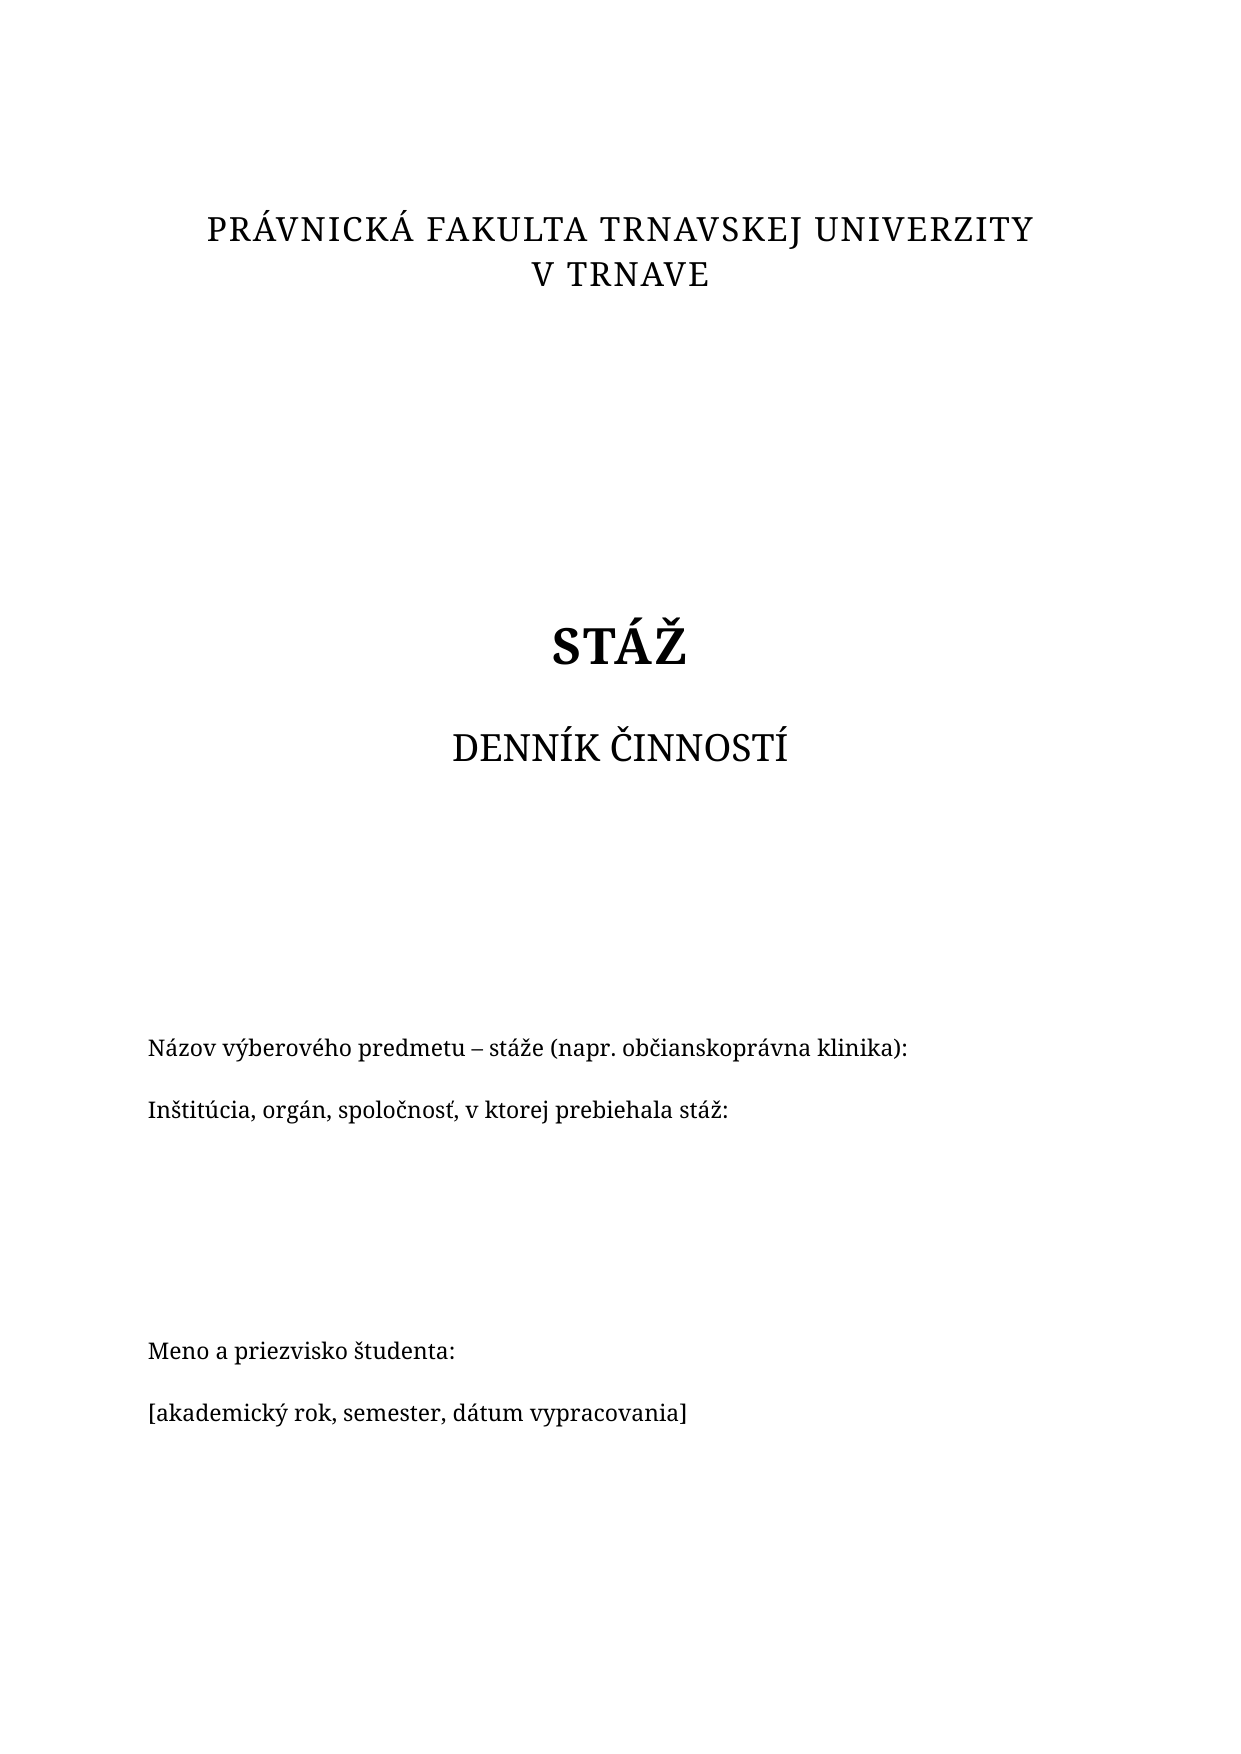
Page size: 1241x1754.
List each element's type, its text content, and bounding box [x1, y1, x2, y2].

title stáž [148, 611, 1093, 679]
text Inštitúcia, orgán, spoločnosť, v ktorej prebiehala stáž: [148, 1094, 1093, 1126]
title Právnická fakulta trnavskej univerzity v trnave [148, 206, 1093, 296]
text Denník činností [148, 722, 1093, 773]
text Meno a priezvisko študenta: [148, 1335, 1093, 1366]
text Názov výberového predmetu – stáže (napr. občianskoprávna klinika): [148, 1032, 1093, 1063]
text [akademický rok, semester, dátum vypracovania] [148, 1397, 1093, 1428]
